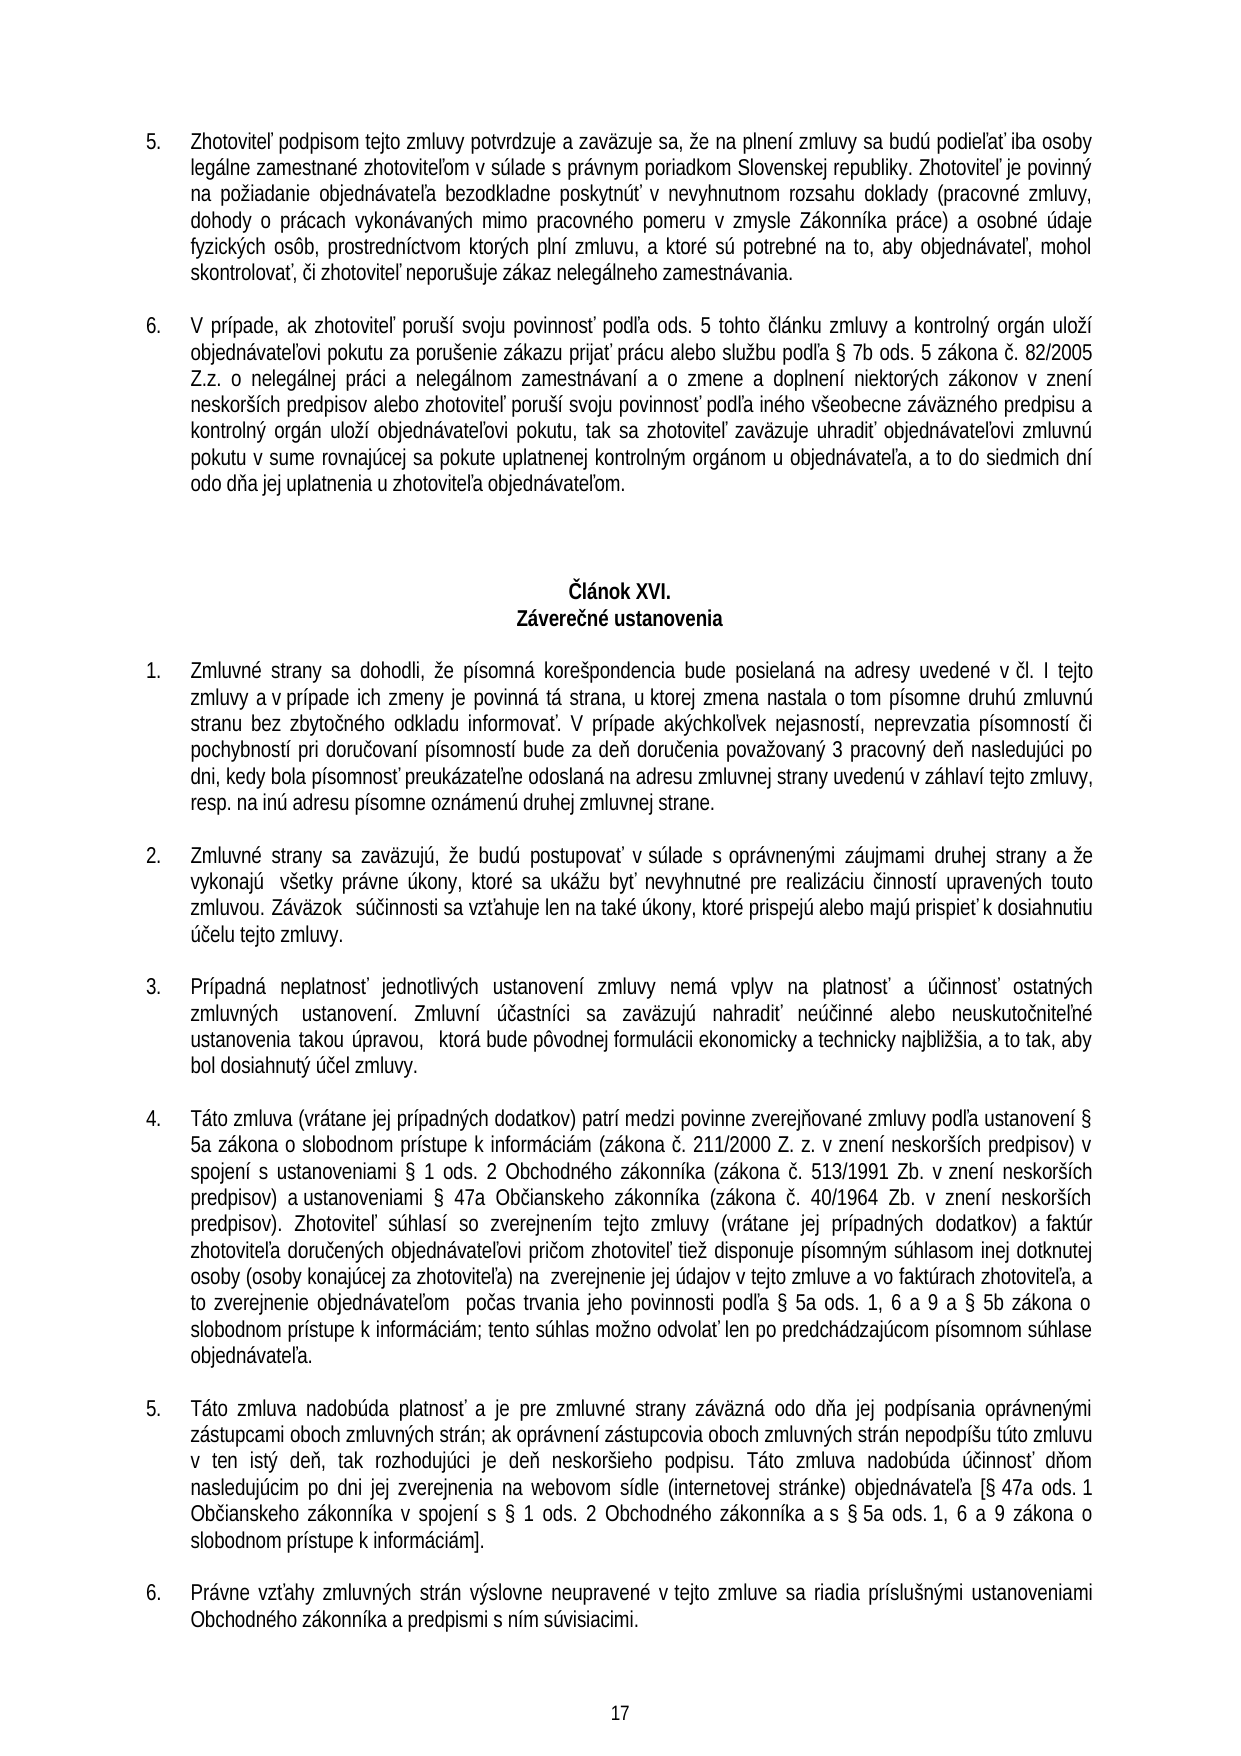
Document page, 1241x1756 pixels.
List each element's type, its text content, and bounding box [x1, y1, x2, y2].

list Prípadná neplatnosť jednotlivých ustanovení zmluvy nemá vplyv na platnosť a účinnosť ostatných zmluvných ustanovení. Zmluvní účastníci sa zaväzujú nahradiť neúčinné alebo neuskutočniteľné ustanovenia takou úpravou, ktorá bude pôvodnej formulácii ekonomicky a technicky najbližšia, a to tak, aby bol dosiahnutý účel zmluvy. [146, 973, 1092, 1079]
list Táto zmluva (vrátane jej prípadných dodatkov) patrí medzi povinne zverejňované zmluvy podľa ustanovení § 5a zákona o slobodnom prístupe k informáciám (zákona č. 211/2000 Z. z. v znení neskorších predpisov) v spojení s ustanoveniami § 1 ods. 2 Obchodného zákonníka (zákona č. 513/1991 Zb. v znení neskorších predpisov) a ustanoveniami § 47a Občianskeho zákonníka (zákona č. 40/1964 Zb. v znení neskorších predpisov). Zhotoviteľ súhlasí so zverejnením tejto zmluvy (vrátane jej prípadných dodatkov) a faktúr zhotoviteľa doručených objednávateľovi pričom zhotoviteľ tiež disponuje písomným súhlasom inej dotknutej osoby (osoby konajúcej za zhotoviteľa) na zverejnenie jej údajov v tejto zmluve a vo faktúrach zhotoviteľa, a to zverejnenie objednávateľom počas trvania jeho povinnosti podľa § 5a ods. 1, 6 a 9 a § 5b zákona o slobodnom prístupe k informáciám; tento súhlas možno odvolať len po predchádzajúcom písomnom súhlase objednávateľa. [146, 1105, 1092, 1368]
list Právne vzťahy zmluvných strán výslovne neupravené v tejto zmluve sa riadia príslušnými ustanoveniami Obchodného zákonníka a predpismi s ním súvisiacimi. [146, 1579, 1093, 1632]
list Táto zmluva nadobúda platnosť a je pre zmluvné strany záväzná odo dňa jej podpísania oprávnenými zástupcami oboch zmluvných strán; ak oprávnení zástupcovia oboch zmluvných strán nepodpíšu túto zmluvu v ten istý deň, tak rozhodujúci je deň neskoršieho podpisu. Táto zmluva nadobúda účinnosť dňom nasledujúcim po dni jej zverejnenia na webovom sídle (internetovej stránke) objednávateľa [§ 47a ods. 1 Občianskeho zákonníka v spojení s § 1 ods. 2 Obchodného zákonníka a s § 5a ods. 1, 6 a 9 zákona o slobodnom prístupe k informáciám]. [146, 1395, 1092, 1553]
list Zmluvné strany sa dohodli, že písomná korešpondencia bude posielaná na adresy uvedené v čl. I tejto zmluvy a v prípade ich zmeny je povinná tá strana, u ktorej zmena nastala o tom písomne druhú zmluvnú stranu bez zbytočného odkladu informovať. V prípade akýchkoľvek nejasností, neprevzatia písomností či pochybností pri doručovaní písomností bude za deň doručenia považovaný 3 pracovný deň nasledujúci po dni, kedy bola písomnosť preukázateľne odoslaná na adresu zmluvnej strany uvedenú v záhlaví tejto zmluvy, resp. na inú adresu písomne oznámenú druhej zmluvnej strane. [146, 657, 1093, 815]
list Zmluvné strany sa zaväzujú, že budú postupovať v súlade s oprávnenými záujmami druhej strany a že vykonajú všetky právne úkony, ktoré sa ukážu byť nevyhnutné pre realizáciu činností upravených touto zmluvou. Záväzok súčinnosti sa vzťahuje len na také úkony, ktoré prispejú alebo majú prispieť k dosiahnutiu účelu tejto zmluvy. [146, 842, 1093, 947]
text Článok XVI. [425, 578, 814, 604]
list V prípade, ak zhotoviteľ poruší svoju povinnosť podľa ods. 5 tohto článku zmluvy a kontrolný orgán uloží objednávateľovi pokutu za porušenie zákazu prijať prácu alebo službu podľa § 7b ods. 5 zákona č. 82/2005 Z.z. o nelegálnej práci a nelegálnom zamestnávaní a o zmene a doplnení niektorých zákonov v znení neskorších predpisov alebo zhotoviteľ poruší svoju povinnosť podľa iného všeobecne záväzného predpisu a kontrolný orgán uloží objednávateľovi pokutu, tak sa zhotoviteľ zaväzuje uhradiť objednávateľovi zmluvnú pokutu v sume rovnajúcej sa pokute uplatnenej kontrolným orgánom u objednávateľa, a to do siedmich dní odo dňa jej uplatnenia u zhotoviteľa objednávateľom. [146, 312, 1093, 497]
list Zhotoviteľ podpisom tejto zmluvy potvrdzuje a zaväzuje sa, že na plnení zmluvy sa budú podieľať iba osoby legálne zamestnané zhotoviteľom v súlade s právnym poriadkom Slovenskej republiky. Zhotoviteľ je povinný na požiadanie objednávateľa bezodkladne poskytnúť v nevyhnutnom rozsahu doklady (pracovné zmluvy, dohody o prácach vykonávaných mimo pracovného pomeru v zmysle Zákonníka práce) a osobné údaje fyzických osôb, prostredníctvom ktorých plní zmluvu, a ktoré sú potrebné na to, aby objednávateľ, mohol skontrolovať, či zhotoviteľ neporušuje zákaz nelegálneho zamestnávania. [146, 128, 1093, 286]
text Záverečné ustanovenia [425, 604, 814, 631]
